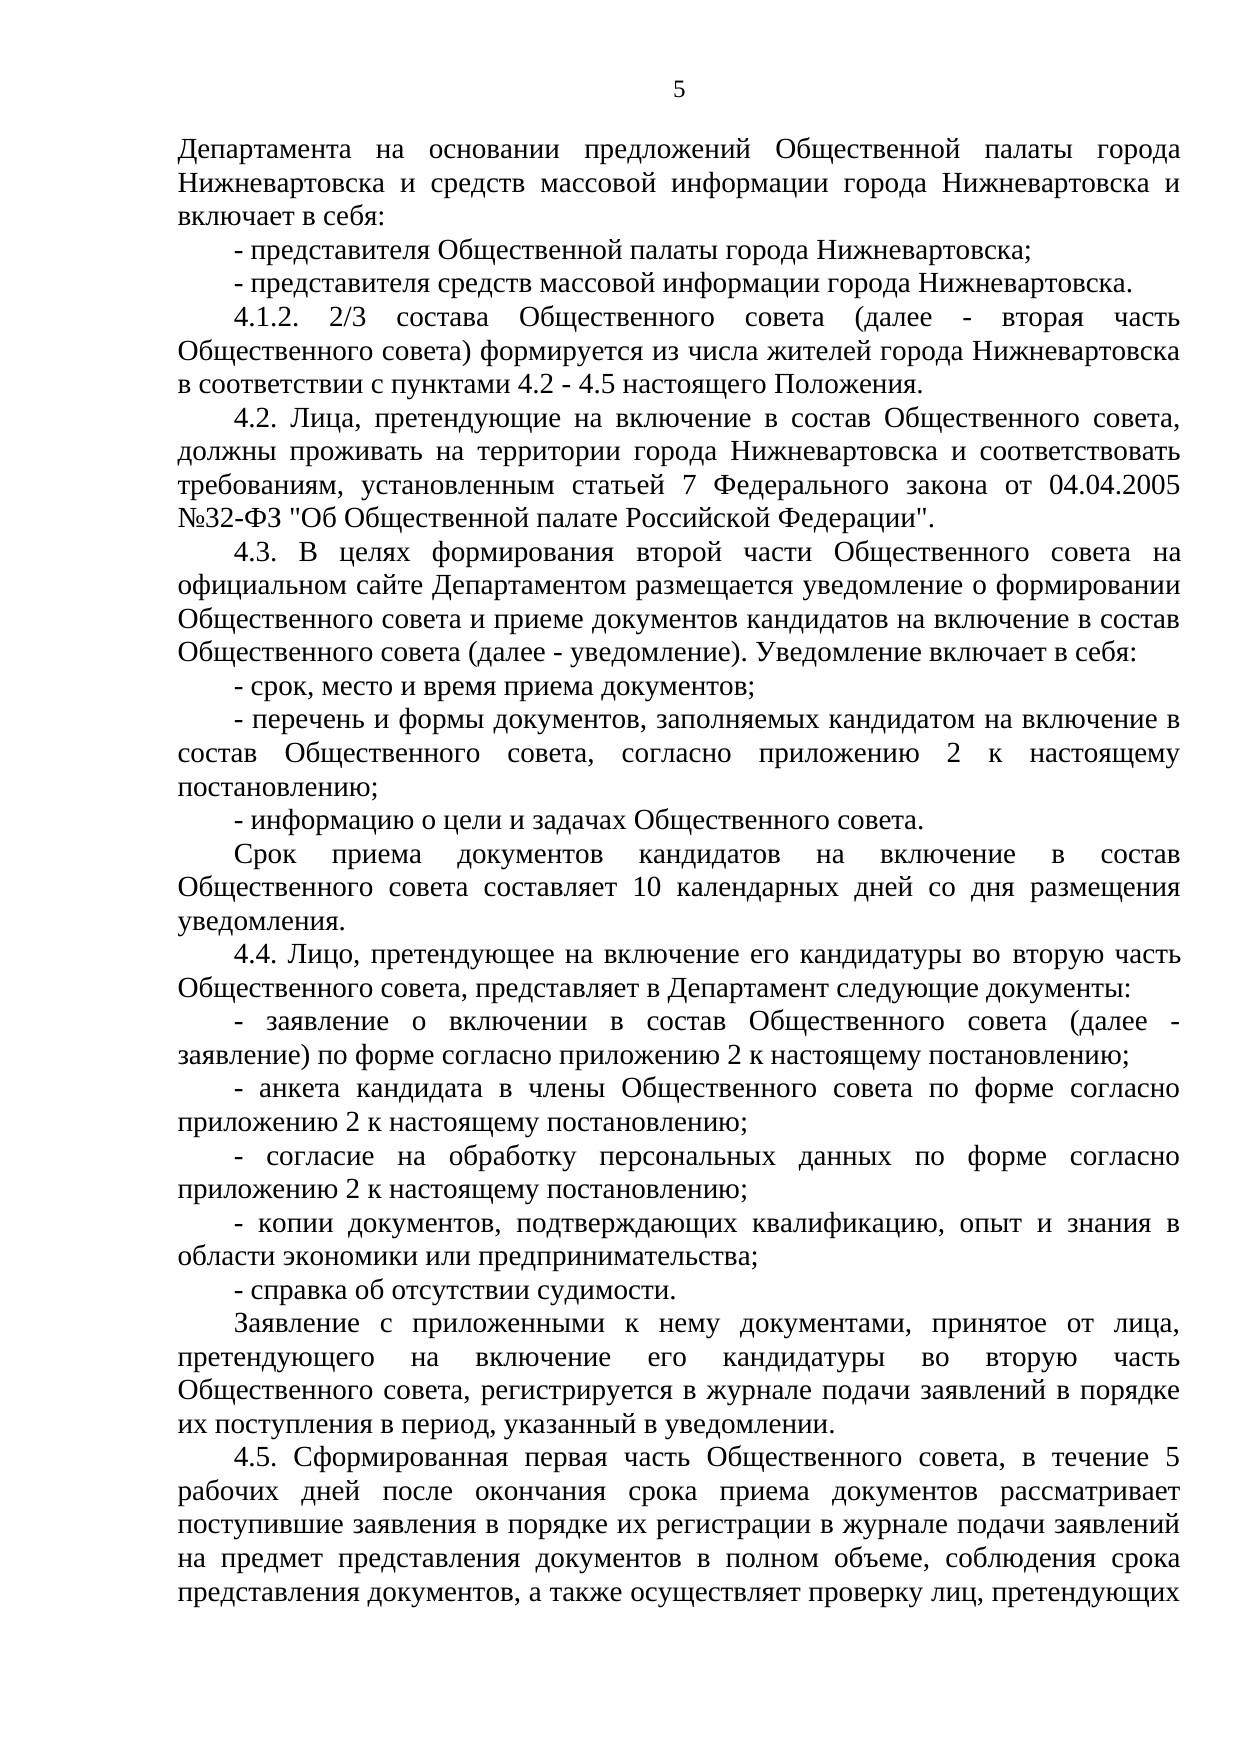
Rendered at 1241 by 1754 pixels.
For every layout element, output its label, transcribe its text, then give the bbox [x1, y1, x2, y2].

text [177, 1439, 1181, 1607]
text 4.1.2. 2/3 состава Общественного совета (далее - вторая часть Общественного совета) формируется из числа жителей города Нижневартовска в соответствии с пунктами 4.2 - 4.5 настоящего Положения. [177, 299, 1181, 400]
text - копии документов, подтверждающих квалификацию, опыт и знания в области экономики или предпринимательства; [177, 1205, 1181, 1272]
text - заявление о включении в состав Общественного совета (далее - заявление) по форме согласно приложению 2 к настоящему постановлению; [177, 1003, 1181, 1071]
text Срок приема документов кандидатов на включение в состав Общественного совета составляет 10 календарных дней со дня размещения уведомления. [177, 836, 1181, 936]
text 4.3. В целях формирования второй части Общественного совета на официальном сайте Департаментом размещается уведомление о формировании Общественного совета и приеме документов кандидатов на включение в состав Общественного совета (далее - уведомление). Уведомление включает в себя: [177, 534, 1181, 668]
text - перечень и формы документов, заполняемых кандидатом на включение в состав Общественного совета, согласно приложению 2 к настоящему постановлению; [177, 702, 1181, 802]
text - срок, место и время приема документов; [177, 668, 1181, 702]
text - справка об отсутствии судимости. [177, 1272, 1181, 1305]
text - анкета кандидата в члены Общественного совета по форме согласно приложению 2 к настоящему постановлению; [177, 1071, 1181, 1138]
text - информацию о цели и задачах Общественного совета. [177, 802, 1181, 836]
text 4.4. Лицо, претендующее на включение его кандидатуры во вторую часть Общественного совета, представляет в Департамент следующие документы: [177, 936, 1181, 1003]
text 4.2. Лица, претендующие на включение в состав Общественного совета, должны проживать на территории города Нижневартовска и соответствовать требованиям, установленным статьей 7 Федерального закона от 04.04.2005 №32-ФЗ "Об Общественной палате Российской Федерации". [177, 400, 1181, 534]
text Заявление с приложенными к нему документами, принятое от лица, претендующего на включение его кандидатуры во вторую часть Общественного совета, регистрируется в журнале подачи заявлений в порядке их поступления в период, указанный в уведомлении. [177, 1305, 1181, 1439]
text - представителя средств массовой информации города Нижневартовска. [177, 266, 1181, 299]
text - согласие на обработку персональных данных по форме согласно приложению 2 к настоящему постановлению; [177, 1138, 1181, 1205]
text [177, 131, 1181, 232]
text - представителя Общественной палаты города Нижневартовска; [177, 232, 1181, 266]
